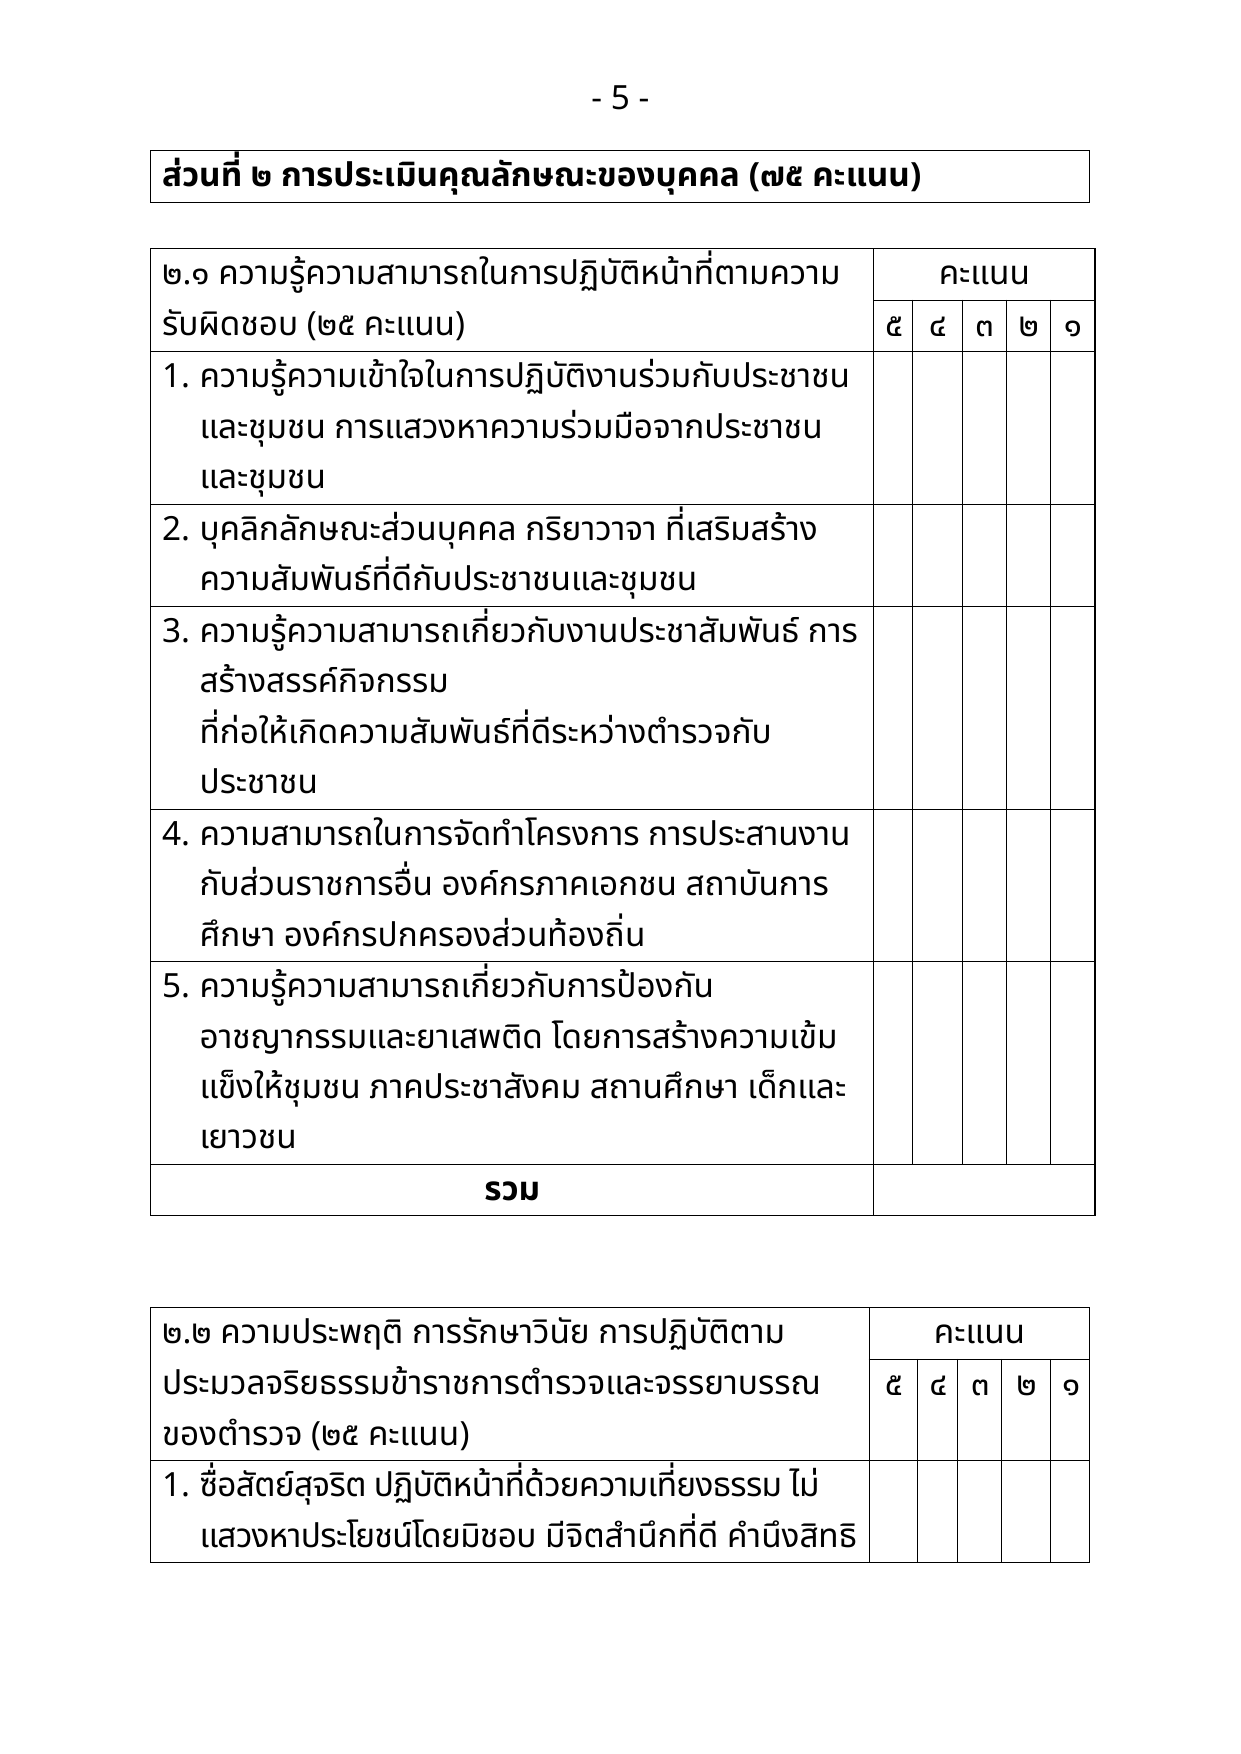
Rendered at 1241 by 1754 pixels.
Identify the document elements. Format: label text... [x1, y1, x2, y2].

table_cell [874, 962, 912, 1164]
table_cell [963, 505, 1006, 606]
table_cell [1051, 607, 1094, 808]
table_cell [913, 352, 962, 503]
table_cell [1007, 505, 1050, 606]
table_cell ๒ [1002, 1360, 1050, 1460]
table_cell รวม [151, 1165, 873, 1215]
table_cell [874, 1165, 1094, 1215]
table_cell ๕ [870, 1360, 917, 1460]
table_cell [913, 962, 962, 1164]
table_cell [958, 1461, 1001, 1562]
table_header ๒.๑ ความรู้ความสามารถในการปฏิบัติหน้าที่ตามความรับผิดชอบ (๒๕ คะแนน) [151, 249, 873, 351]
table_header ส่วนที่ ๒ การประเมินคุณลักษณะของบุคคล (๗๕ คะแนน) [151, 151, 1089, 202]
table_cell [874, 505, 912, 606]
table_cell [913, 607, 962, 808]
table_header คะแนน [874, 249, 1094, 299]
table_cell ๔ [913, 301, 962, 351]
table_cell [963, 607, 1006, 808]
table_cell [874, 810, 912, 961]
table_header ๒.๒ ความประพฤติ การรักษาวินัย การปฏิบัติตามประมวลจริยธรรมข้าราชการตำรวจและจรรยาบรรณของตำรวจ (๒๕ คะแนน) [151, 1308, 869, 1460]
table_cell ความรู้ความสามารถเกี่ยวกับงานประชาสัมพันธ์ การสร้างสรรค์กิจกรรม ที่ก่อให้เกิดความสัมพันธ์ที่ดีระหว่างตำรวจกับประชาชน [151, 607, 873, 808]
table_cell [1007, 607, 1050, 808]
table_cell [1007, 810, 1050, 961]
table_cell [1051, 505, 1094, 606]
table_cell [874, 352, 912, 503]
table_cell [1051, 810, 1094, 961]
table_cell ๔ [918, 1360, 957, 1460]
table_cell [1007, 962, 1050, 1164]
table_cell ๓ [963, 301, 1006, 351]
table_cell ๒ [1007, 301, 1050, 351]
table_cell ๑ [1051, 301, 1094, 351]
table_cell ๕ [874, 301, 912, 351]
table_cell [963, 352, 1006, 503]
table_cell [1002, 1461, 1050, 1562]
table_cell บุคลิกลักษณะส่วนบุคคล กริยาวาจา ที่เสริมสร้างความสัมพันธ์ที่ดีกับประชาชนและชุมชน [151, 505, 873, 606]
table_cell [1007, 352, 1050, 503]
table_cell [874, 607, 912, 808]
table_cell [1051, 1461, 1089, 1562]
table_cell [870, 1461, 917, 1562]
table_header คะแนน [870, 1308, 1089, 1359]
table_cell ความสามารถในการจัดทำโครงการ การประสานงานกับส่วนราชการอื่น องค์กรภาคเอกชน สถาบันการศึกษา องค์กรปกครองส่วนท้องถิ่น [151, 810, 873, 961]
table_cell [913, 810, 962, 961]
table_cell ความรู้ความเข้าใจในการปฏิบัติงานร่วมกับประชาชนและชุมชน การแสวงหาความร่วมมือจากประชาชนและชุมชน [151, 352, 873, 503]
table_cell [1051, 962, 1094, 1164]
table_cell ๓ [958, 1360, 1001, 1460]
table_cell [913, 505, 962, 606]
table_cell ความรู้ความสามารถเกี่ยวกับการป้องกันอาชญากรรมและยาเสพติด โดยการสร้างความเข้มแข็งให้ชุมชน ภาคประชาสังคม สถานศึกษา เด็กและเยาวชน [151, 962, 873, 1164]
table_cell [151, 1461, 869, 1562]
table_cell [918, 1461, 957, 1562]
table_cell [963, 810, 1006, 961]
table_cell ๑ [1051, 1360, 1089, 1460]
table_cell [963, 962, 1006, 1164]
table_cell [1051, 352, 1094, 503]
